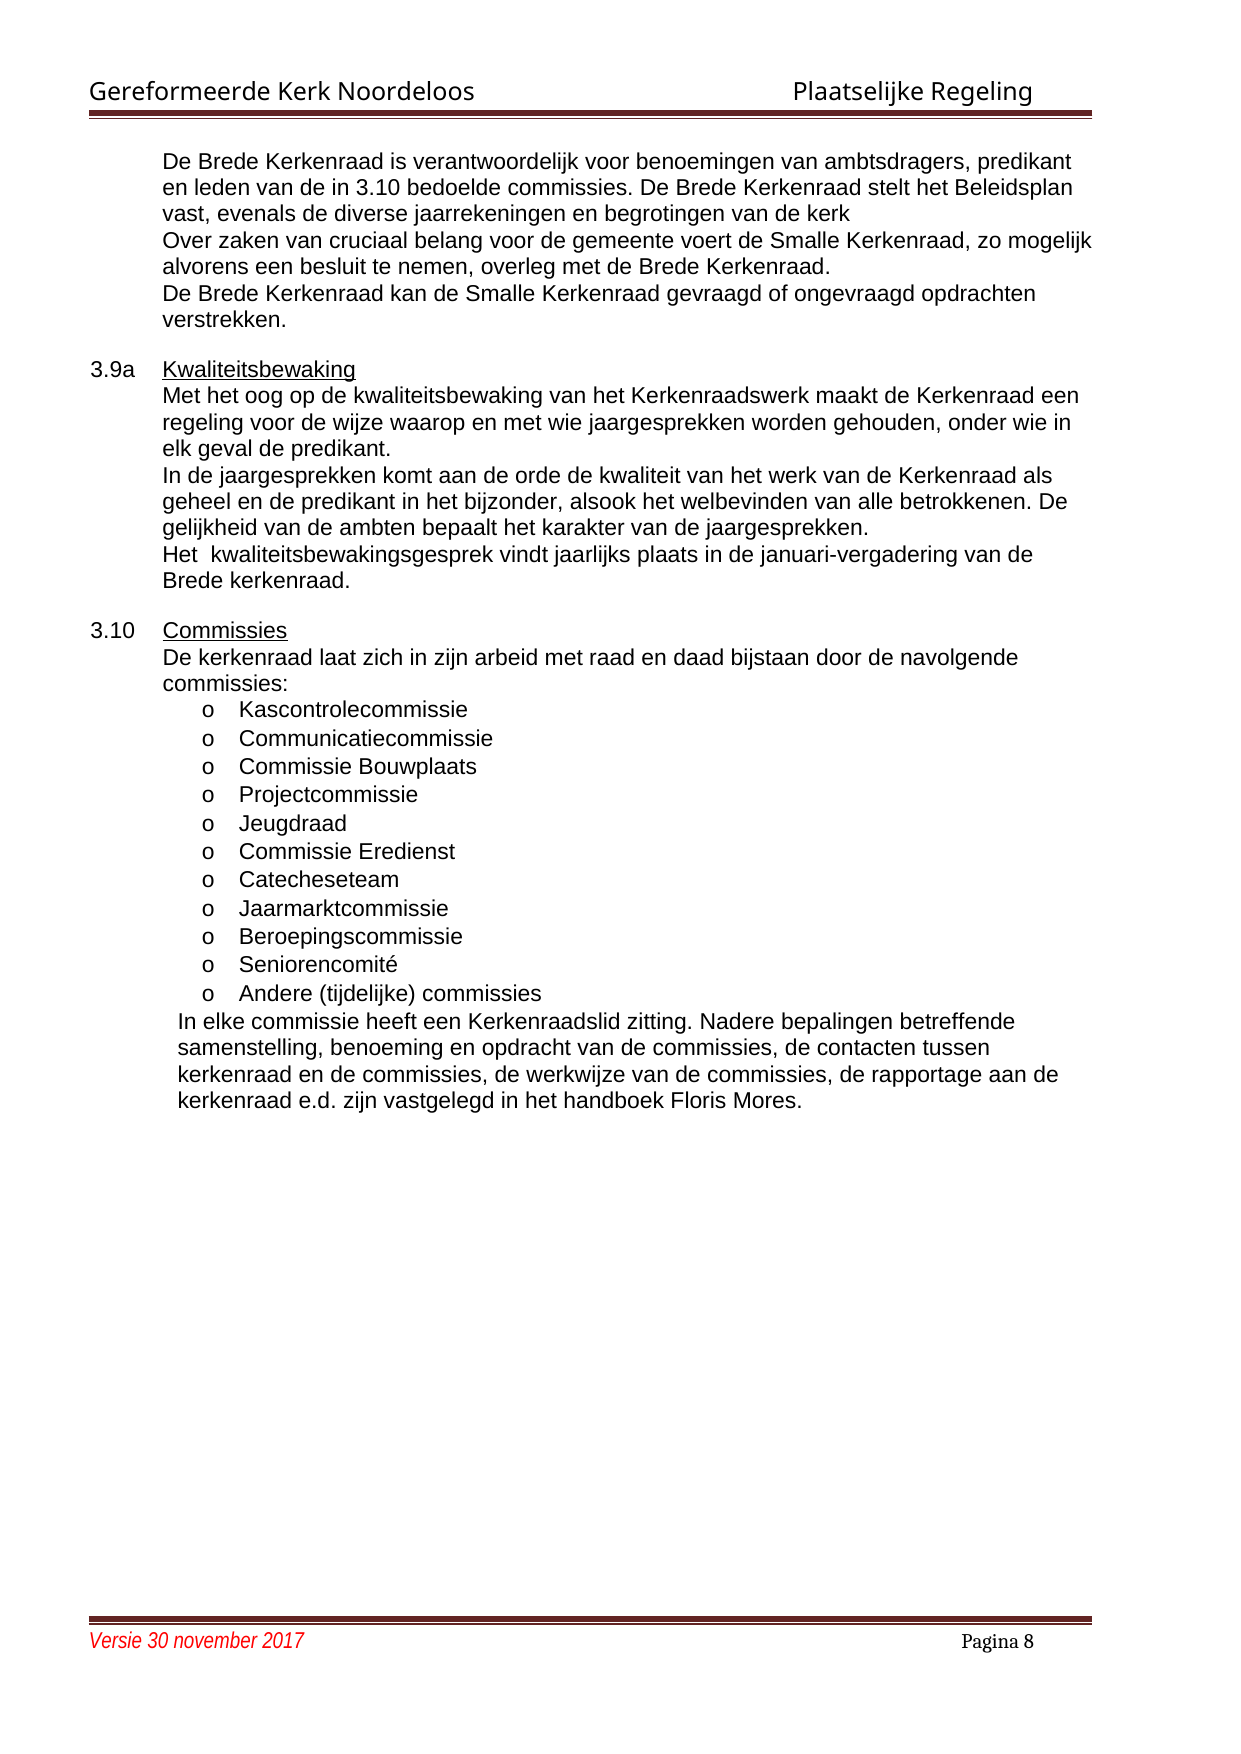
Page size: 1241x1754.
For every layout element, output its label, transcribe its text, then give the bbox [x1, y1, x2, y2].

list Catecheseteam [201, 866, 1092, 895]
list Andere (tijdelijke) commissies [201, 980, 1092, 1008]
text De kerkenraad laat zich in zijn arbeid met raad en daad bijstaan door de navolgende commissies: [162, 644, 1092, 696]
list Jeugdraad [201, 810, 1092, 838]
text 3.10 Commissies [90, 617, 1092, 644]
list Kascontrolecommissie [201, 696, 1092, 725]
list Beroepingscommissie [201, 923, 1092, 951]
text 3.9a Kwaliteitsbewaking Met het oog op de kwaliteitsbewaking van het Kerkenraadswerk maakt de Kerkenraad een regeling voor de wijze waarop en met wie jaargesprekken worden gehouden, onder wie in elk geval de predikant. In de jaargesprekken komt aan de orde de kwaliteit van het werk van de Kerkenraad als geheel en de predikant in het bijzonder, alsook het welbevinden van alle betrokkenen. De gelijkheid van de ambten bepaalt het karakter van de jaargesprekken. Het kwaliteitsbewakingsgesprek vindt jaarlijks plaats in de januari-vergadering van de Brede kerkenraad. [90, 356, 1092, 617]
list Jaarmarktcommissie [201, 895, 1092, 923]
list Commissie Bouwplaats [201, 753, 1092, 781]
list Commissie Eredienst [201, 838, 1092, 866]
list Projectcommissie [201, 781, 1092, 810]
list Communicatiecommissie [201, 725, 1092, 753]
text In elke commissie heeft een Kerkenraadslid zitting. Nadere bepalingen betreffende samenstelling, benoeming en opdracht van de commissies, de contacten tussen kerkenraad en de commissies, de werkwijze van de commissies, de rapportage aan de kerkenraad e.d. zijn vastgelegd in het handboek Floris Mores. [177, 1008, 1092, 1113]
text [90, 148, 1092, 356]
list Seniorencomité [201, 951, 1092, 980]
